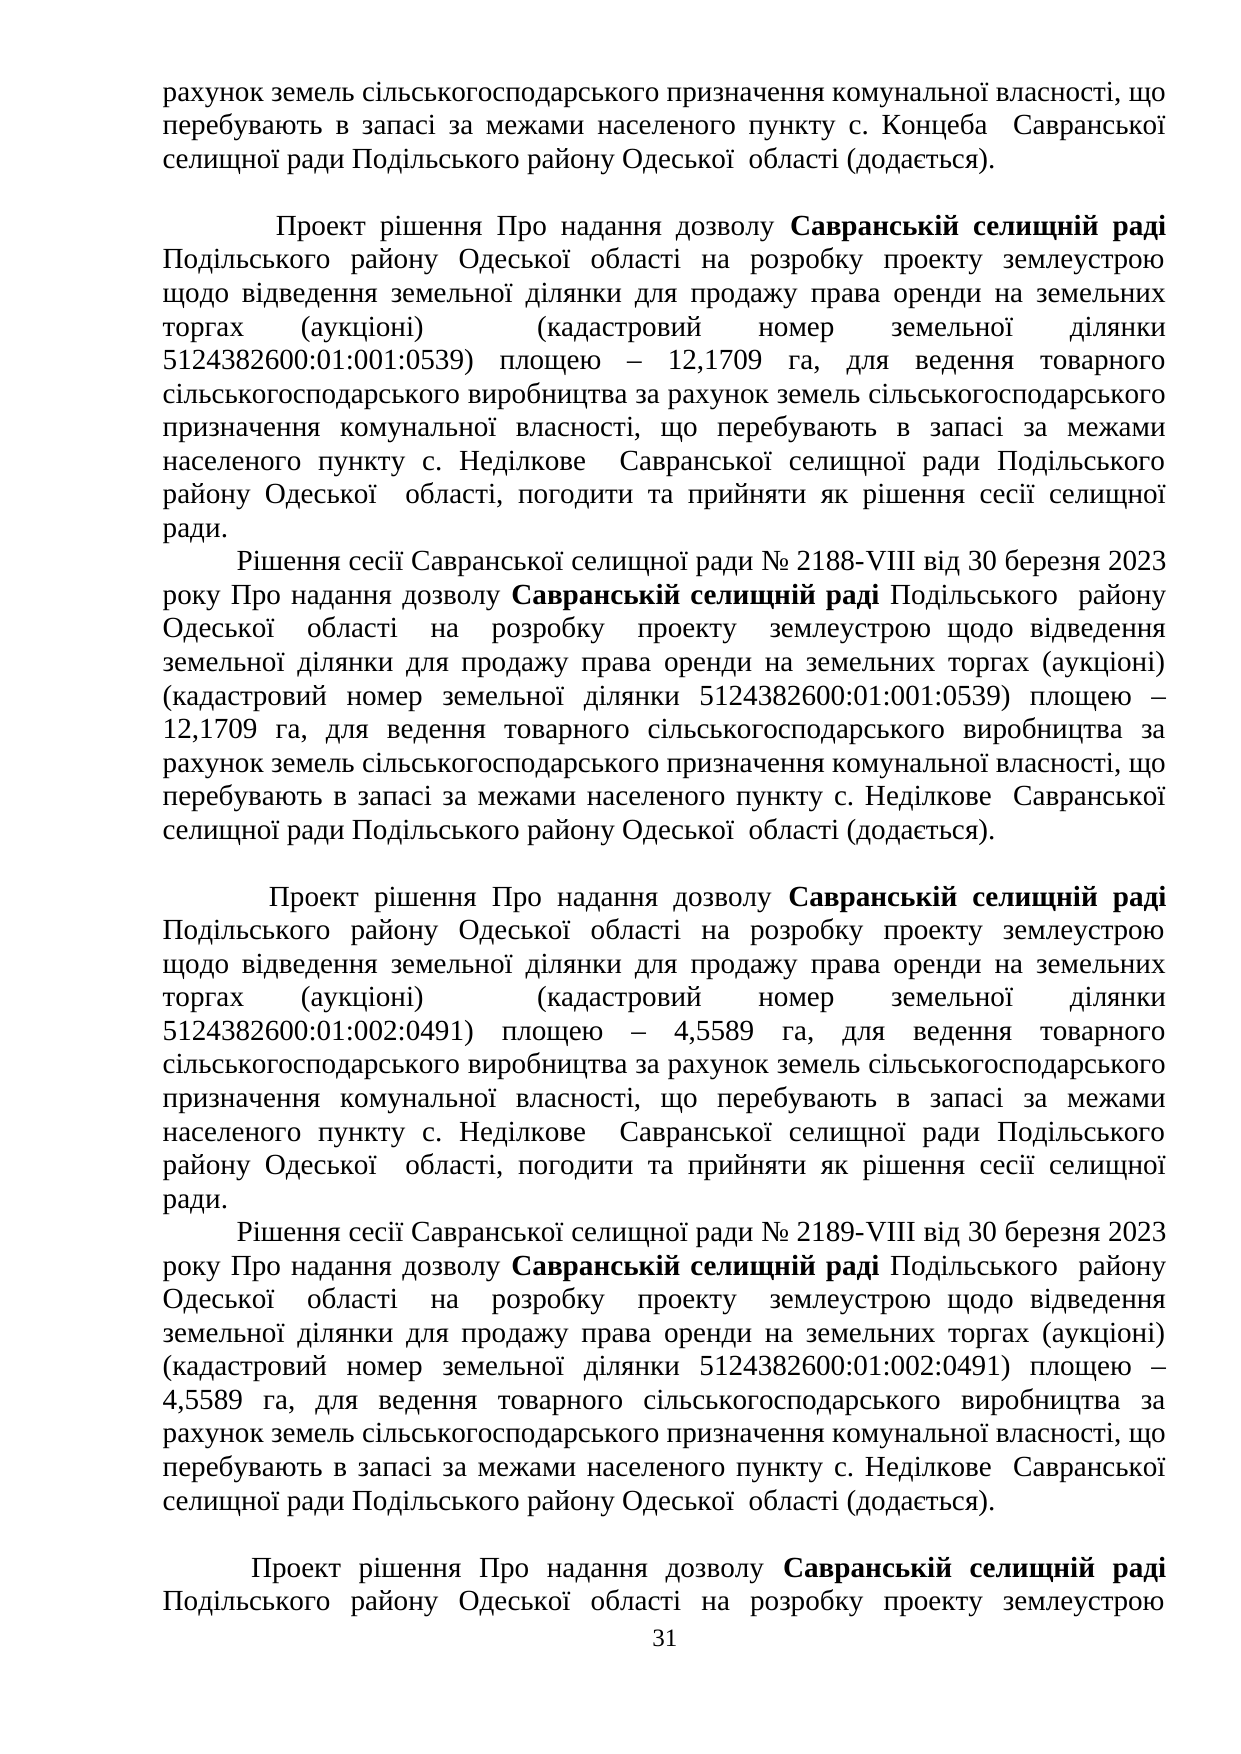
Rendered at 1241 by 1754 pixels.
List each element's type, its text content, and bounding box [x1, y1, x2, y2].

text Проект рішення Про надання дозволу Савранській селищній раді Подільського району Одеської області на розробку проекту землеустрою щодо відведення земельної ділянки для продажу права оренди на земельних торгах (аукціоні) (кадастровий номер земельної ділянки 5124382600:01:002:0491) площею – 4,5589 га, для ведення товарного сільськогосподарського виробництва за рахунок земель сільськогосподарського призначення комунальної власності, що перебувають в запасі за межами населеного пункту с. Неділкове Савранської селищної ради Подільського району Одеської області, погодити та прийняти як рішення сесії селищної ради. [162, 879, 1167, 1214]
text Рішення сесії Савранської селищної ради № 2188-VIII від 30 березня 2023 року Про надання дозволу Савранській селищній раді Подільського району Одеської області на розробку проекту землеустрою щодо відведення земельної ділянки для продажу права оренди на земельних торгах (аукціоні) (кадастровий номер земельної ділянки 5124382600:01:001:0539) площею – 12,1709 га, для ведення товарного сільськогосподарського виробництва за рахунок земель сільськогосподарського призначення комунальної власності, що перебувають в запасі за межами населеного пункту с. Неділкове Савранської селищної ради Подільського району Одеської області (додається). [162, 543, 1167, 845]
text Рішення сесії Савранської селищної ради № 2189-VIII від 30 березня 2023 року Про надання дозволу Савранській селищній раді Подільського району Одеської області на розробку проекту землеустрою щодо відведення земельної ділянки для продажу права оренди на земельних торгах (аукціоні) (кадастровий номер земельної ділянки 5124382600:01:002:0491) площею – 4,5589 га, для ведення товарного сільськогосподарського виробництва за рахунок земель сільськогосподарського призначення комунальної власності, що перебувають в запасі за межами населеного пункту с. Неділкове Савранської селищної ради Подільського району Одеської області (додається). [162, 1214, 1167, 1516]
text Проект рішення Про надання дозволу Савранській селищній раді Подільського району Одеської області на розробку проекту землеустрою щодо відведення земельної ділянки для продажу права оренди на земельних торгах (аукціоні) (кадастровий номер земельної ділянки 5124382600:01:001:0539) площею – 12,1709 га, для ведення товарного сільськогосподарського виробництва за рахунок земель сільськогосподарського призначення комунальної власності, що перебувають в запасі за межами населеного пункту с. Неділкове Савранської селищної ради Подільського району Одеської області, погодити та прийняти як рішення сесії селищної ради. [162, 208, 1167, 543]
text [162, 1550, 1167, 1617]
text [162, 74, 1167, 174]
